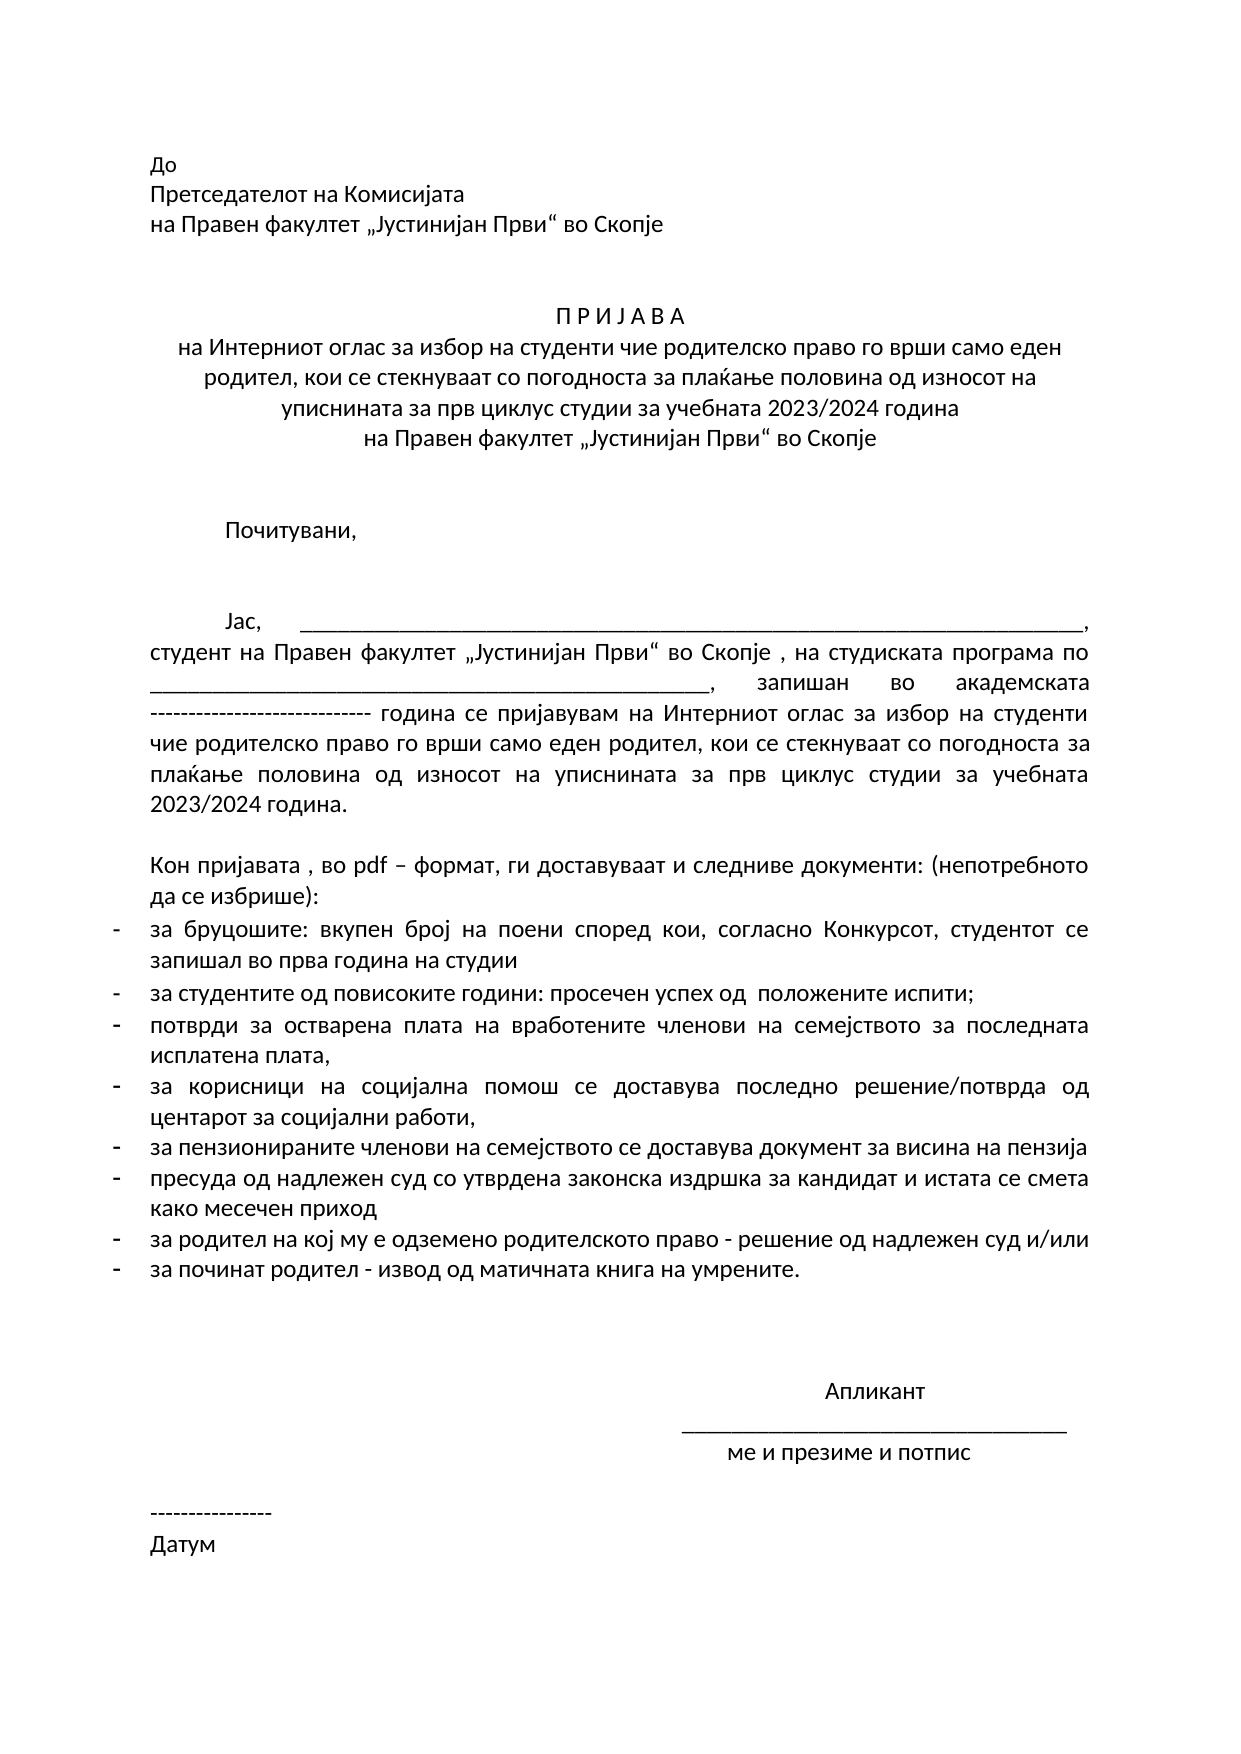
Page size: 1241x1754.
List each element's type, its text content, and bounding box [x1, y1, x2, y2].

text на Правен факултет „Јустинијан Први“ во Скопје [150, 208, 1090, 239]
text До [150, 150, 1090, 178]
text на Правен факултет „Јустинијан Први“ во Скопје [150, 422, 1090, 453]
text ме и презиме и потпис [682, 1436, 1090, 1467]
text _______________________________ [682, 1406, 1090, 1436]
list за пензионираните членови на семејството се доставува документ за висина на пензија [112, 1131, 1090, 1162]
list за родител на кој му е одземено родителското право - решение од надлежен суд и/или [112, 1223, 1090, 1253]
text Претседателот на Комисијата [150, 178, 1090, 208]
list пресуда од надлежен суд со утврдена законска издршка за кандидат и истата се смета како месечен приход [112, 1162, 1090, 1223]
text Датум [150, 1528, 1090, 1558]
text Почитувани, [150, 514, 1090, 544]
list за починат родител - извод од матичната книга на умрените. [112, 1253, 1090, 1284]
list потврди за остварена плата на вработените членови на семејството за последната исплатена плата, [112, 1009, 1090, 1070]
text Јас, _______________________________________________________________, студент на Правен факултет „Јустинијан Први“ во Скопје , на студиската програма по _____________________________________________, запишан во академската ----------------------------- година се пријавувам на Интерниот оглас за избор на студенти чие родителско право го врши само еден родител, кои се стекнуваат со погодноста за плаќање половина од износот на уписнината за прв циклус студии за учебната 2023/2024 година. [150, 605, 1090, 819]
text ---------------- [150, 1497, 1090, 1528]
list за корисници на социјална помош се доставува последно решение/потврда од центарот за социјални работи, [112, 1070, 1090, 1131]
text П Р И Ј А В А [150, 300, 1090, 331]
list за студентите од повисоките години: просечен успех од положените испити; [112, 975, 1090, 1009]
list за бруцошите: вкупен број на поени според кои, согласно Конкурсот, студентот се запишал во прва година на студии [112, 911, 1090, 975]
text Апликант [825, 1375, 1090, 1406]
text Кон пријавата , во pdf – формат, ги доставуваат и следниве документи: (непотребното да се избрише): [150, 849, 1090, 911]
text на Интерниот оглас за избор на студенти чие родителско право го врши само еден родител, кои се стекнуваат со погодноста за плаќање половина од износот на уписнината за прв циклус студии за учебната 2023/2024 година [150, 331, 1090, 422]
